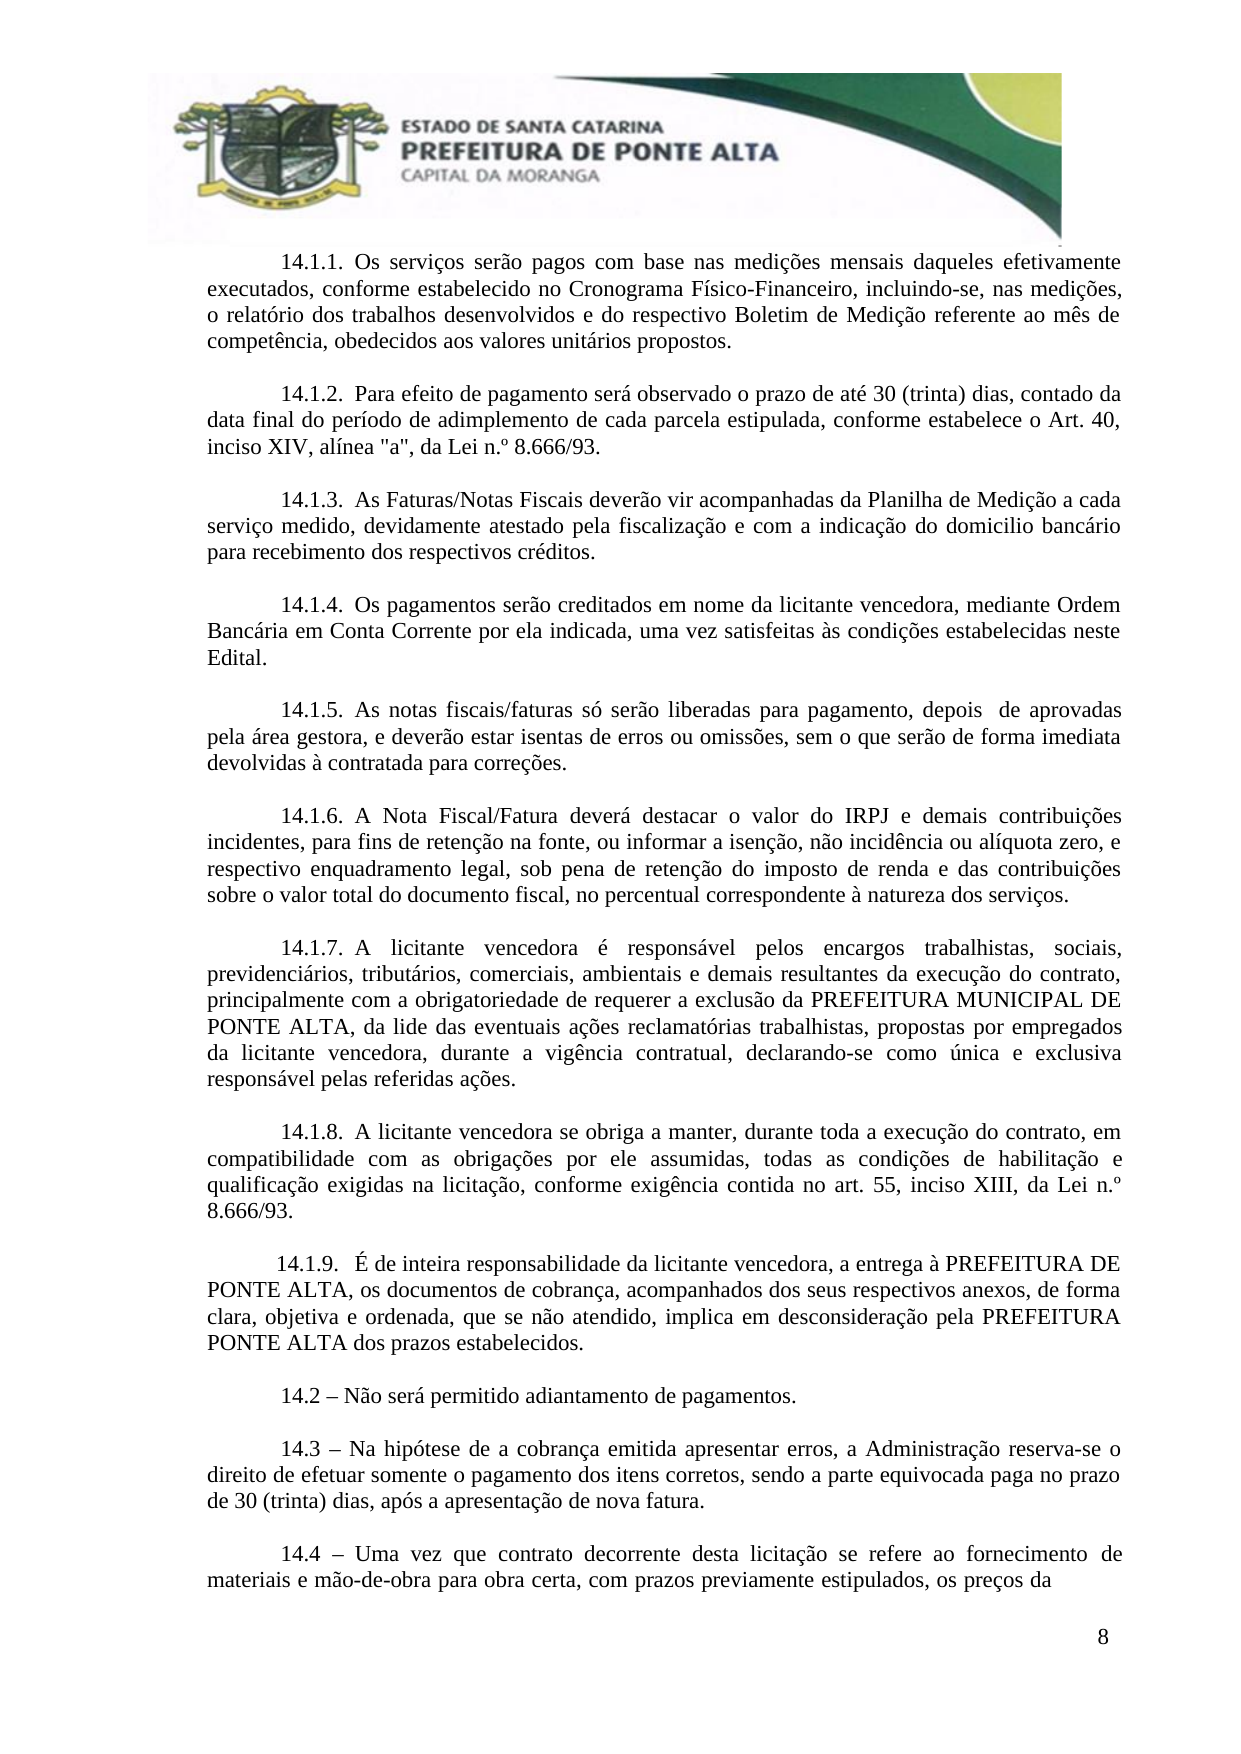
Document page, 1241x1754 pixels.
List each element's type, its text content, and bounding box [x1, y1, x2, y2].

list Para efeito de pagamento será observado o prazo de até 30 (trinta) dias, contado da data final do período de adimplemento de cada parcela estipulada, conforme estabelece o Art. 40, inciso XIV, alínea "a", da Lei n.º 8.666/93. [207, 380, 1122, 459]
list – Uma vez que contrato decorrente desta licitação se refere ao fornecimento de materiais e mão-de-obra para obra certa, com prazos previamente estipulados, os preços da [207, 1540, 1123, 1593]
list – Na hipótese de a cobrança emitida apresentar erros, a Administração reserva-se o direito de efetuar somente o pagamento dos itens corretos, sendo a parte equivocada paga no prazo de 30 (trinta) dias, após a apresentação de nova fatura. [207, 1435, 1122, 1514]
list A Nota Fiscal/Fatura deverá destacar o valor do IRPJ e demais contribuições incidentes, para fins de retenção na fonte, ou informar a isenção, não incidência ou alíquota zero, e respectivo enquadramento legal, sob pena de retenção do imposto de renda e das contribuições sobre o valor total do documento fiscal, no percentual correspondente à natureza dos serviços. [207, 802, 1122, 907]
list As Faturas/Notas Fiscais deverão vir acompanhadas da Planilha de Medição a cada serviço medido, devidamente atestado pela fiscalização e com a indicação do domicilio bancário para recebimento dos respectivos créditos. [207, 486, 1123, 565]
list Os serviços serão pagos com base nas medições mensais daqueles efetivamente executados, conforme estabelecido no Cronograma Físico-Financeiro, incluindo-se, nas medições, o relatório dos trabalhos desenvolvidos e do respectivo Boletim de Medição referente ao mês de competência, obedecidos aos valores unitários propostos. [207, 248, 1122, 354]
list É de inteira responsabilidade da licitante vencedora, a entrega à PREFEITURA DE PONTE ALTA, os documentos de cobrança, acompanhados dos seus respectivos anexos, de forma clara, objetiva e ordenada, que se não atendido, implica em desconsideração pela PREFEITURA PONTE ALTA dos prazos estabelecidos. [207, 1250, 1122, 1356]
list A licitante vencedora é responsável pelos encargos trabalhistas, sociais, previdenciários, tributários, comerciais, ambientais e demais resultantes da execução do contrato, principalmente com a obrigatoriedade de requerer a exclusão da PREFEITURA MUNICIPAL DE PONTE ALTA, da lide das eventuais ações reclamatórias trabalhistas, propostas por empregados da licitante vencedora, durante a vigência contratual, declarando-se como única e exclusiva responsável pelas referidas ações. [207, 934, 1123, 1092]
list As notas fiscais/faturas só serão liberadas para pagamento, depois de aprovadas pela área gestora, e deverão estar isentas de erros ou omissões, sem o que serão de forma imediata devolvidas à contratada para correções. [207, 696, 1122, 776]
list Os pagamentos serão creditados em nome da licitante vencedora, mediante Ordem Bancária em Conta Corrente por ela indicada, uma vez satisfeitas às condições estabelecidas neste Edital. [207, 591, 1122, 670]
list A licitante vencedora se obriga a manter, durante toda a execução do contrato, em compatibilidade com as obrigações por ele assumidas, todas as condições de habilitação e qualificação exigidas na licitação, conforme exigência contida no art. 55, inciso XIII, da Lei n.º 8.666/93. [207, 1118, 1123, 1224]
list – Não será permitido adiantamento de pagamentos. [280, 1382, 1134, 1408]
picture [147, 73, 1062, 247]
